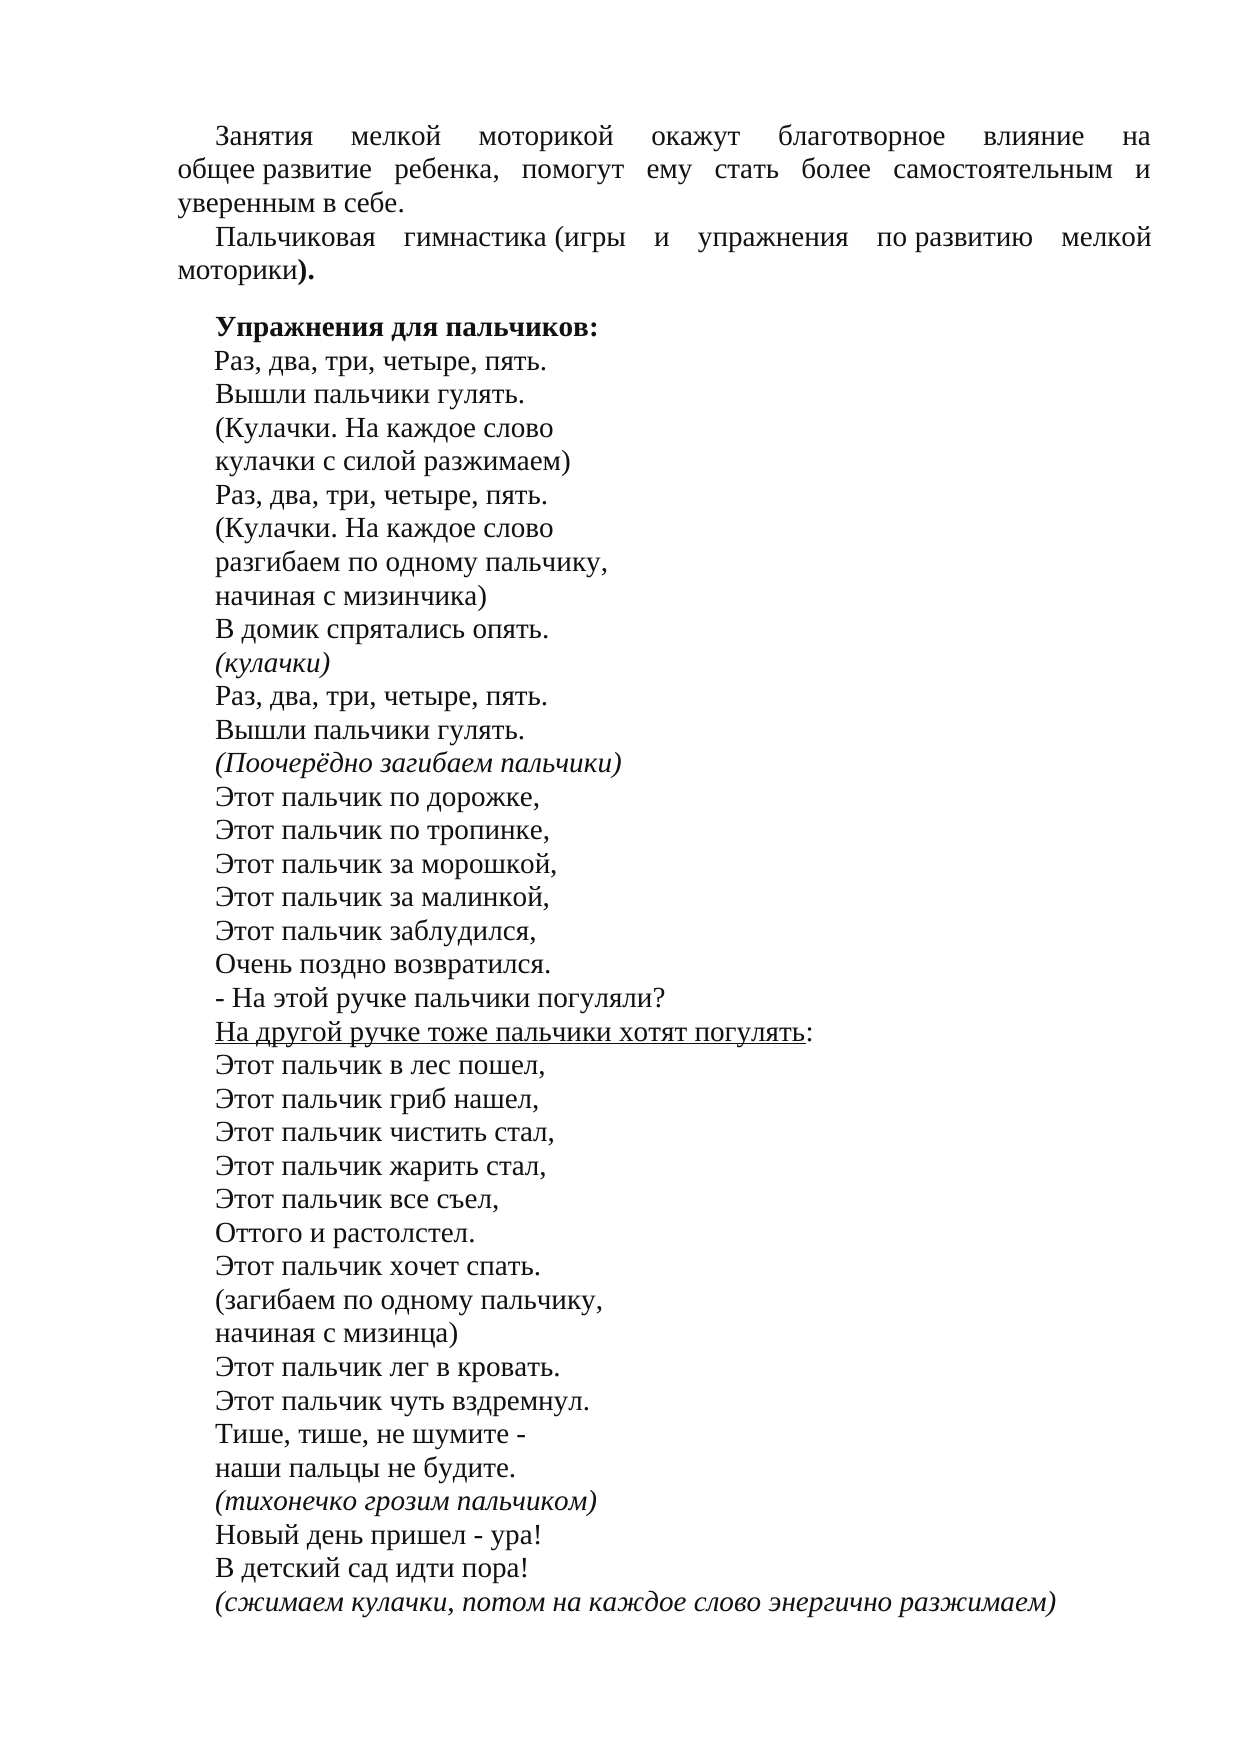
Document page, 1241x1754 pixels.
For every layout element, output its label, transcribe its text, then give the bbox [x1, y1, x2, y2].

text Вышли пальчики гулять. [177, 376, 1152, 410]
text Оттого и растолстел. [177, 1215, 1152, 1248]
text Этот пальчик заблудился, [177, 913, 1152, 947]
text разгибаем по одному пальчику, [177, 544, 1152, 578]
text кулачки с силой разжимаем) [177, 443, 1152, 477]
text Этот пальчик лег в кровать. [177, 1349, 1152, 1383]
text Этот пальчик за морошкой, [177, 846, 1152, 879]
text Этот пальчик по тропинке, [177, 812, 1152, 846]
text В домик спрятались опять. [177, 611, 1152, 645]
text Этот пальчик в лес пошел, [177, 1047, 1152, 1081]
text - На этой ручке пальчики погуляли? [177, 980, 1152, 1014]
text Тише, тише, не шумите - [177, 1416, 1152, 1450]
text Вышли пальчики гулять. [177, 712, 1152, 745]
text На другой ручке тоже пальчики хотят погулять: [177, 1014, 1152, 1047]
text Раз, два, три, четыре, пять. [177, 678, 1152, 712]
text Этот пальчик жарить стал, [177, 1148, 1152, 1181]
text Этот пальчик гриб нашел, [177, 1081, 1152, 1114]
text (кулачки) [177, 645, 1152, 678]
text (Поочерёдно загибаем пальчики) [177, 745, 1152, 779]
text Этот пальчик по дорожке, [177, 779, 1152, 812]
text Занятия мелкой моторикой окажут благотворное влияние на общее развитие ребенка, помогут ему стать более самостоятельным и уверенным в себе. [177, 118, 1152, 219]
text (загибаем по одному пальчику, [177, 1282, 1152, 1316]
text наши пальцы не будите. [177, 1450, 1152, 1483]
text (Кулачки. На каждое слово [177, 410, 1152, 443]
text начиная с мизинца) [177, 1316, 1152, 1349]
text Упражнения для пальчиков: [177, 309, 1152, 343]
text (тихонечко грозим пальчиком) [177, 1483, 1152, 1517]
text Раз, два, три, четыре, пять. [177, 343, 1152, 376]
text Новый день пришел - ура! [177, 1517, 1152, 1550]
text Этот пальчик хочет спать. [177, 1248, 1152, 1282]
text (Кулачки. На каждое слово [177, 511, 1152, 544]
text Очень поздно возвратился. [177, 947, 1152, 980]
text Раз, два, три, четыре, пять. [177, 477, 1152, 511]
text В детский сад идти пора! [177, 1550, 1152, 1584]
text Этот пальчик все съел, [177, 1181, 1152, 1215]
text Этот пальчик чистить стал, [177, 1114, 1152, 1148]
text Этот пальчик чуть вздремнул. [177, 1383, 1152, 1416]
text Этот пальчик за малинкой, [177, 879, 1152, 913]
text Пальчиковая гимнастика (игры и упражнения по развитию мелкой моторики). [177, 219, 1152, 286]
text начиная с мизинчика) [177, 578, 1152, 611]
text (сжимаем кулачки, потом на каждое слово энергично разжимаем) [177, 1584, 1152, 1617]
